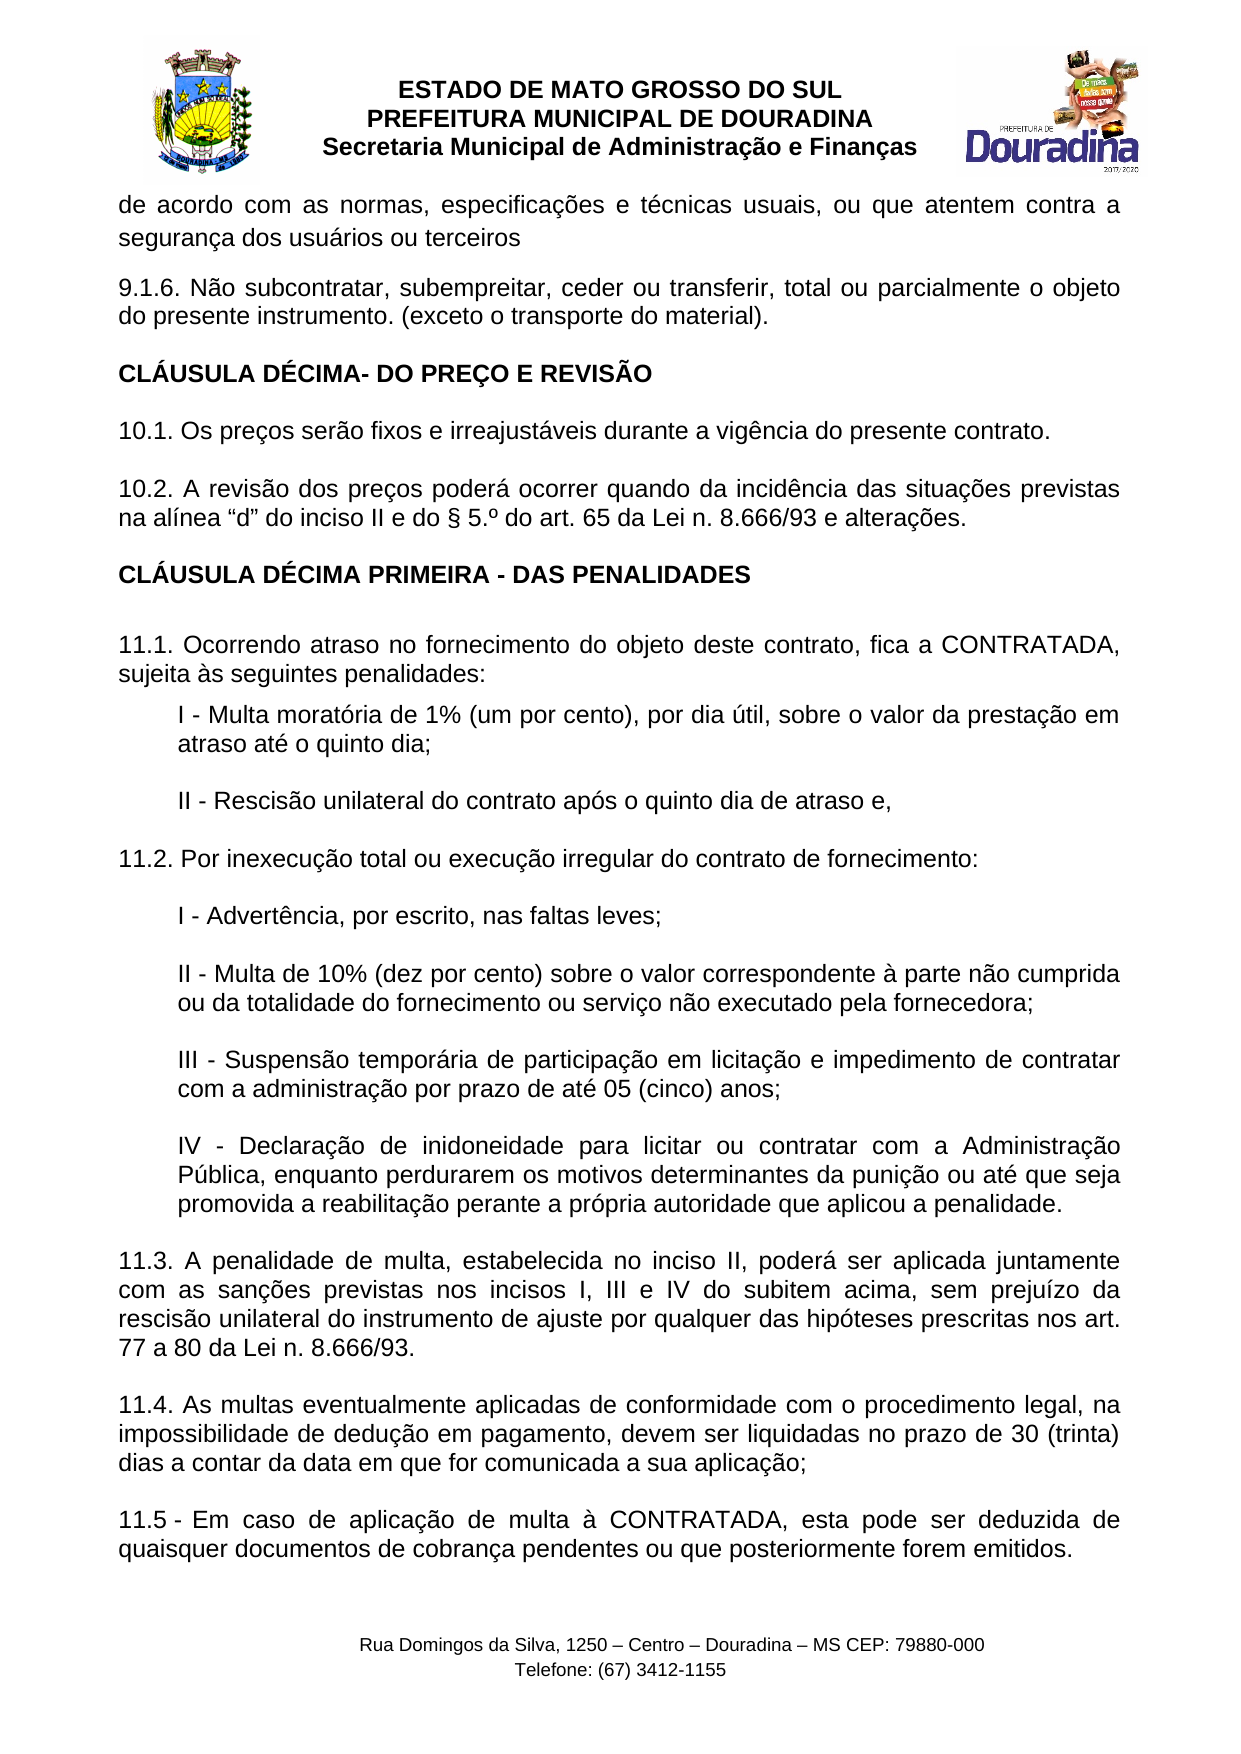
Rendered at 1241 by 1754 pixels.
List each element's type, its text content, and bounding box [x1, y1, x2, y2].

text I - Advertência, por escrito, nas faltas leves; [177, 901, 1122, 930]
picture [143, 35, 260, 185]
text 11.3. A penalidade de multa, estabelecida no inciso II, poderá ser aplicada juntamente com as sanções previstas nos incisos I, III e IV do subitem acima, sem prejuízo da rescisão unilateral do instrumento de ajuste por qualquer das hipóteses prescritas nos art. 77 a 80 da Lei n. 8.666/93. [118, 1246, 1122, 1361]
text II - Rescisão unilateral do contrato após o quinto dia de atraso e, [177, 786, 1122, 815]
text CLÁUSULA DÉCIMA PRIMEIRA - DAS PENALIDADES [118, 560, 1122, 589]
text I - Multa moratória de 1% (um por cento), por dia útil, sobre o valor da prestação em atraso até o quinto dia; [177, 700, 1122, 757]
text 11.2. Por inexecução total ou execução irregular do contrato de fornecimento: [118, 844, 1122, 872]
text 10.1. Os preços serão fixos e irreajustáveis durante a vigência do presente contrato. [118, 416, 1122, 445]
text 11.1. Ocorrendo atraso no fornecimento do objeto deste contrato, fica a CONTRATADA, sujeita às seguintes penalidades: [118, 630, 1122, 687]
text 10.2. A revisão dos preços poderá ocorrer quando da incidência das situações previstas na alínea “d” do inciso II e do § 5.º do art. 65 da Lei n. 8.666/93 e alterações. [118, 474, 1122, 531]
text 9.1.6. Não subcontratar, subempreitar, ceder ou transferir, total ou parcialmente o objeto do presente instrumento. (exceto o transporte do material). [118, 272, 1122, 330]
text IV - Declaração de inidoneidade para licitar ou contratar com a Administração Pública, enquanto perdurarem os motivos determinantes da punição ou até que seja promovida a reabilitação perante a própria autoridade que aplicou a penalidade. [177, 1131, 1122, 1217]
text 11.4. As multas eventualmente aplicadas de conformidade com o procedimento legal, na impossibilidade de dedução em pagamento, devem ser liquidadas no prazo de 30 (trinta) dias a contar da data em que for comunicada a sua aplicação; [118, 1390, 1122, 1476]
text II - Multa de 10% (dez por cento) sobre o valor correspondente à parte não cumprida ou da totalidade do fornecimento ou serviço não executado pela fornecedora; [177, 959, 1122, 1016]
picture [955, 46, 1149, 177]
text III - Suspensão temporária de participação em licitação e impedimento de contratar com a administração por prazo de até 05 (cinco) anos; [177, 1045, 1122, 1102]
text CLÁUSULA DÉCIMA- DO PREÇO E REVISÃO [118, 359, 1122, 387]
text 11.5 - Em caso de aplicação de multa à CONTRATADA, esta pode ser deduzida de quaisquer documentos de cobrança pendentes ou que posteriormente forem emitidos. [118, 1505, 1122, 1562]
